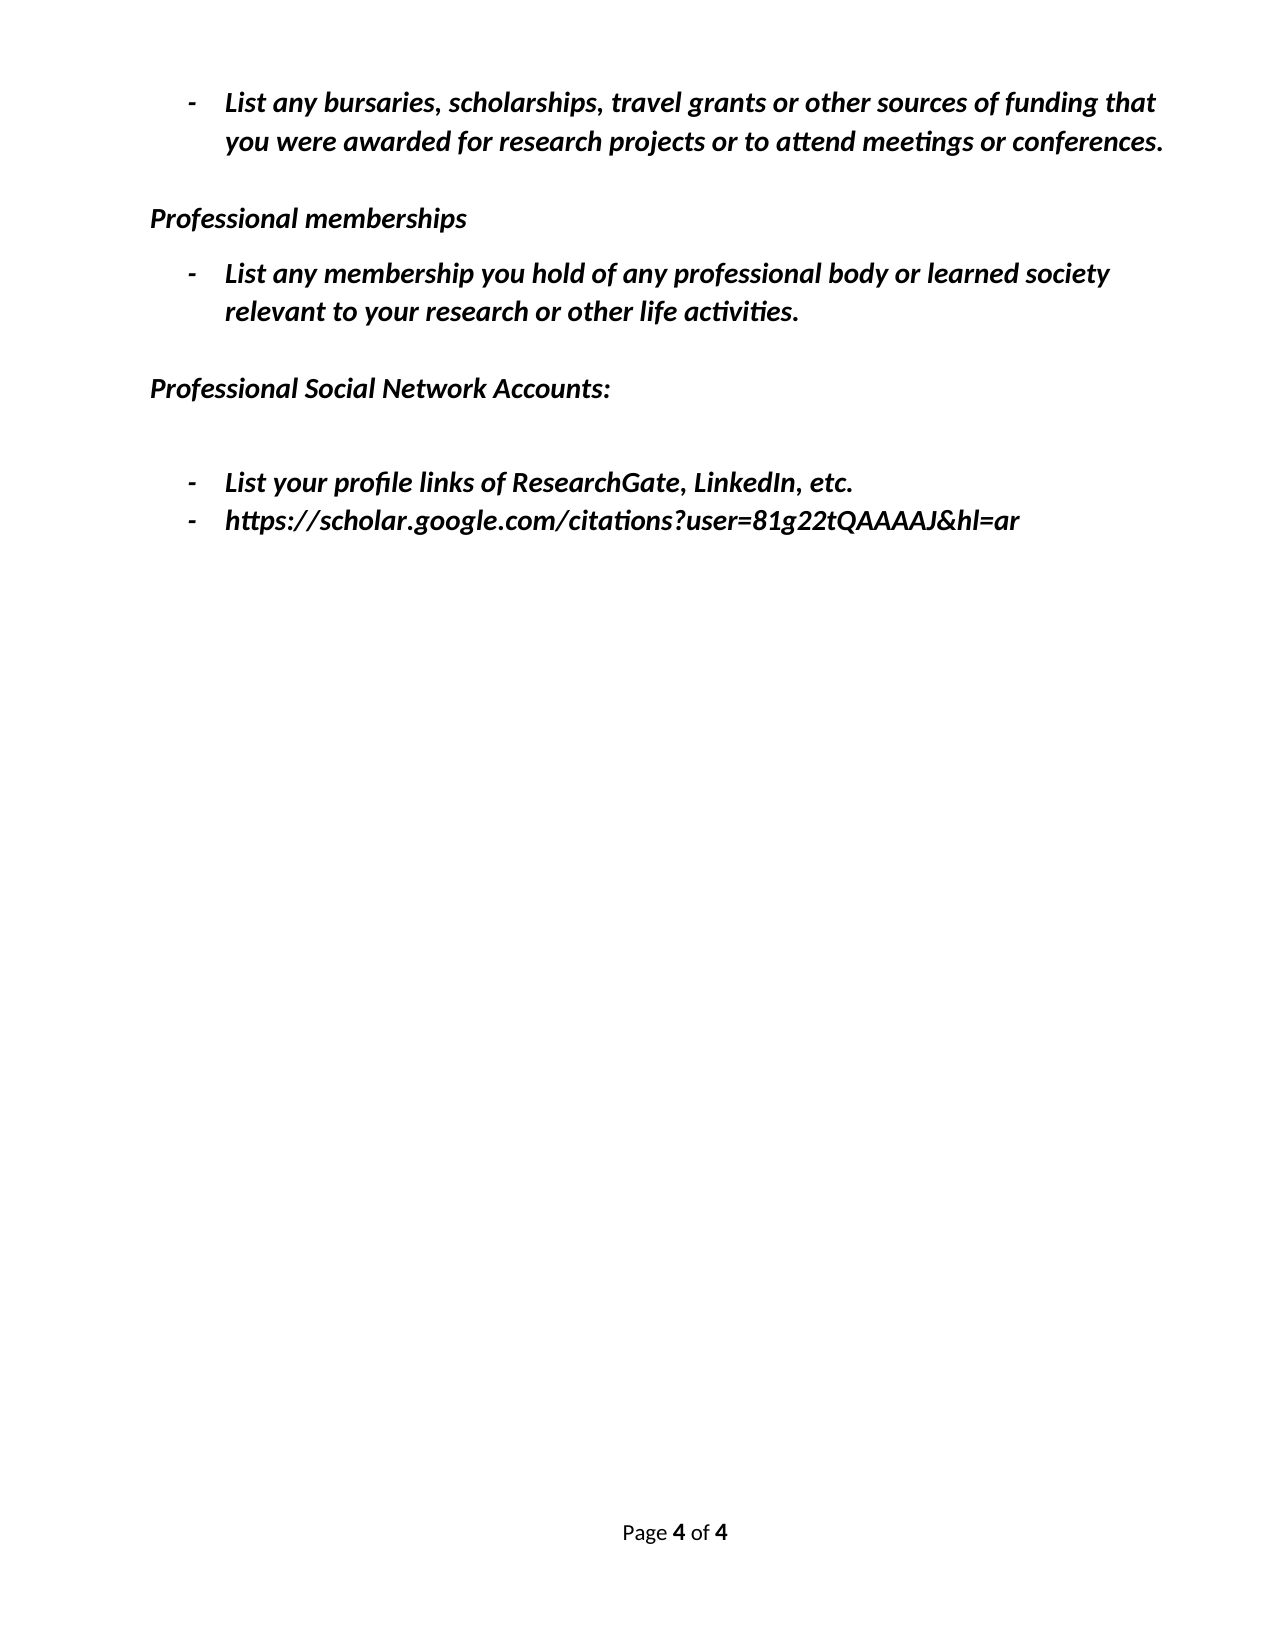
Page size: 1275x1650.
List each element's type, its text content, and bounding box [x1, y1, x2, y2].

text Professional Social Network Accounts: [150, 370, 1200, 406]
list List any membership you hold of any professional body or learned society relevant to your research or other life activities. [187, 255, 1200, 329]
list https://scholar.google.com/citations?user=81g22tQAAAAJ&hl=ar [187, 502, 1200, 538]
list List any bursaries, scholarships, travel grants or other sources of funding that you were awarded for research projects or to attend meetings or conferences. [187, 84, 1200, 158]
text Professional memberships [150, 200, 1200, 235]
list List your profile links of ResearchGate, LinkedIn, etc. [187, 464, 1200, 499]
